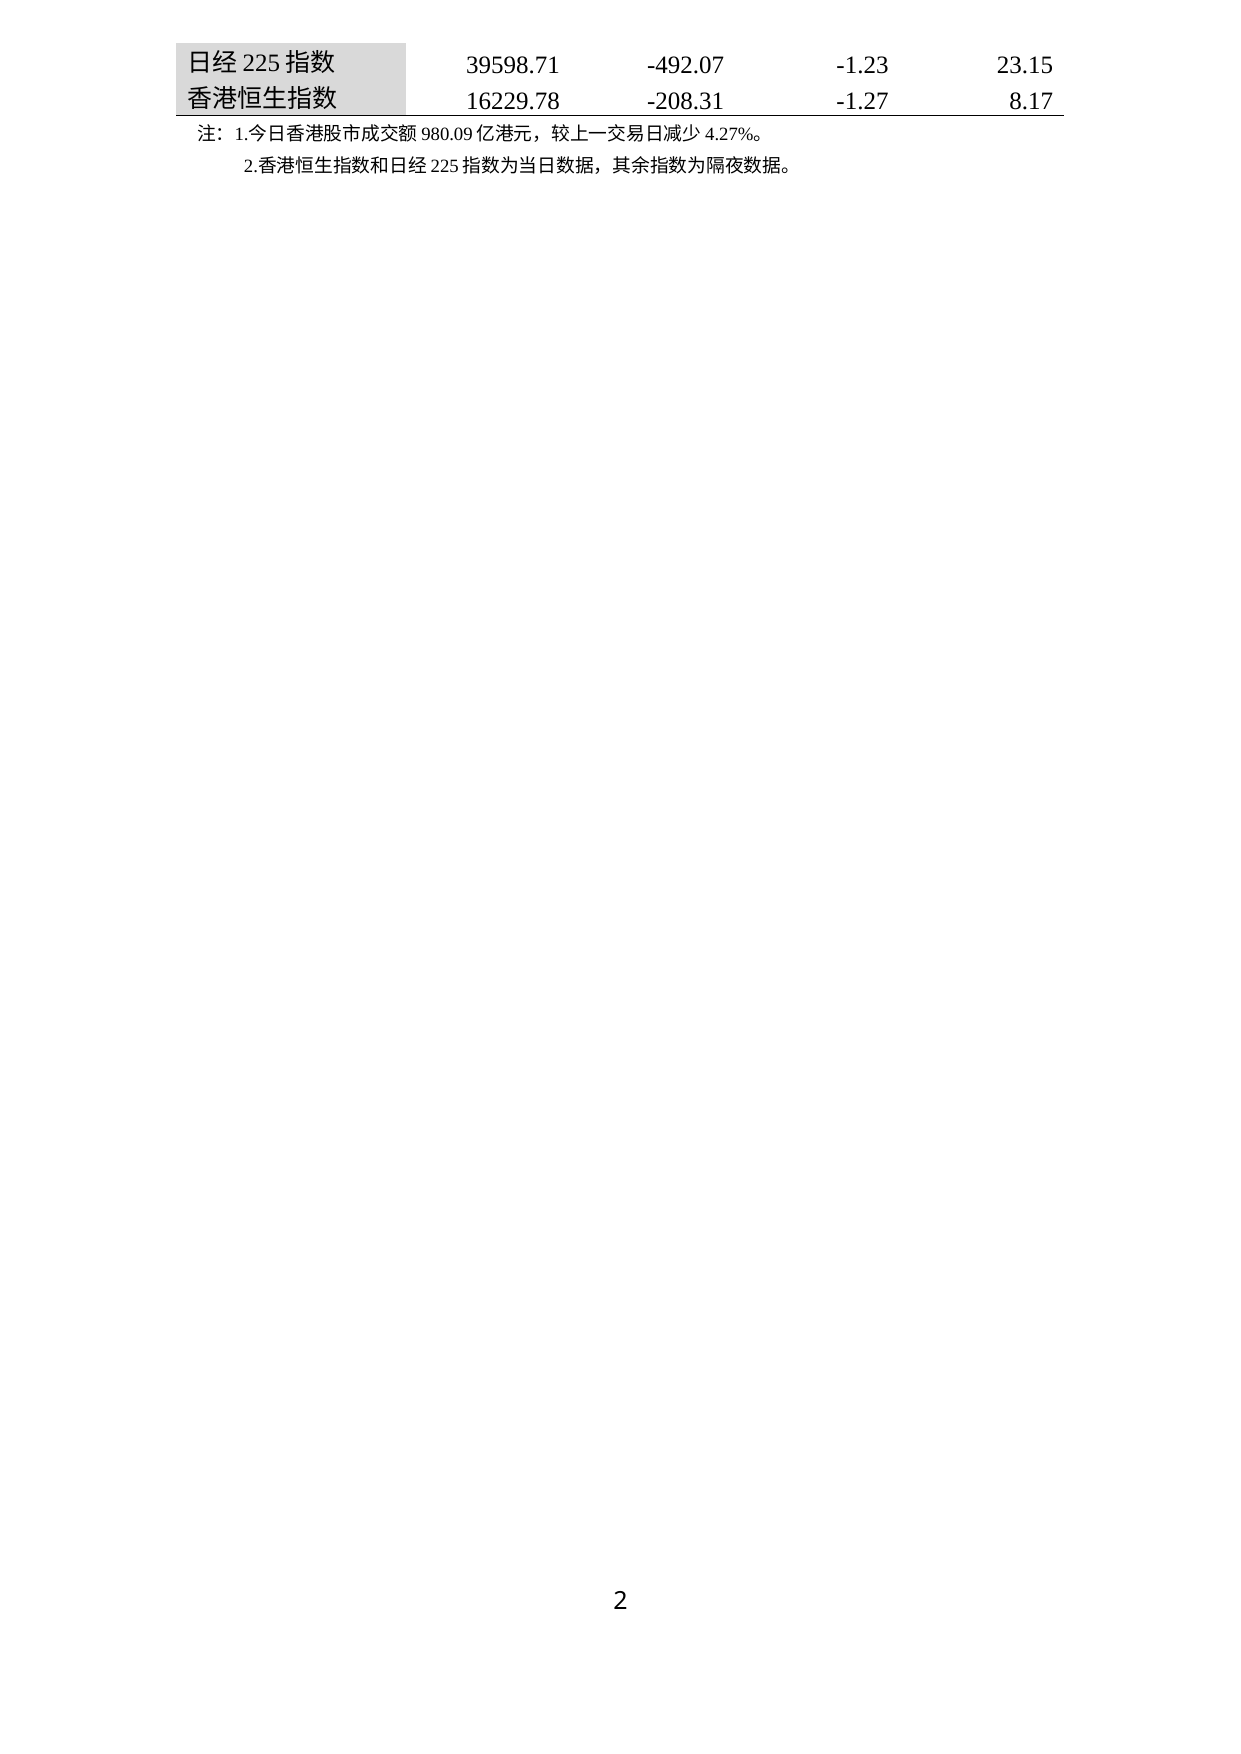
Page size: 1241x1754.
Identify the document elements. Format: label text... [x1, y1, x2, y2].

table_cell -208.31 [571, 79, 735, 115]
table_cell 39598.71 [406, 43, 571, 79]
list 注：1.今日香港股市成交额980.09亿港元，较上一交易日减少4.27%。 [187, 116, 1053, 148]
table_cell 日经225指数 [176, 43, 406, 79]
table_cell -492.07 [571, 43, 735, 79]
table_cell -1.27 [735, 79, 899, 115]
table_cell 16229.78 [406, 79, 571, 115]
list 2.香港恒生指数和日经225指数为当日数据，其余指数为隔夜数据。 [187, 148, 1053, 181]
table_cell 香港恒生指数 [176, 79, 406, 115]
table_cell -1.23 [735, 43, 899, 79]
table_cell 8.17 [899, 79, 1064, 115]
table_cell 23.15 [899, 43, 1064, 79]
